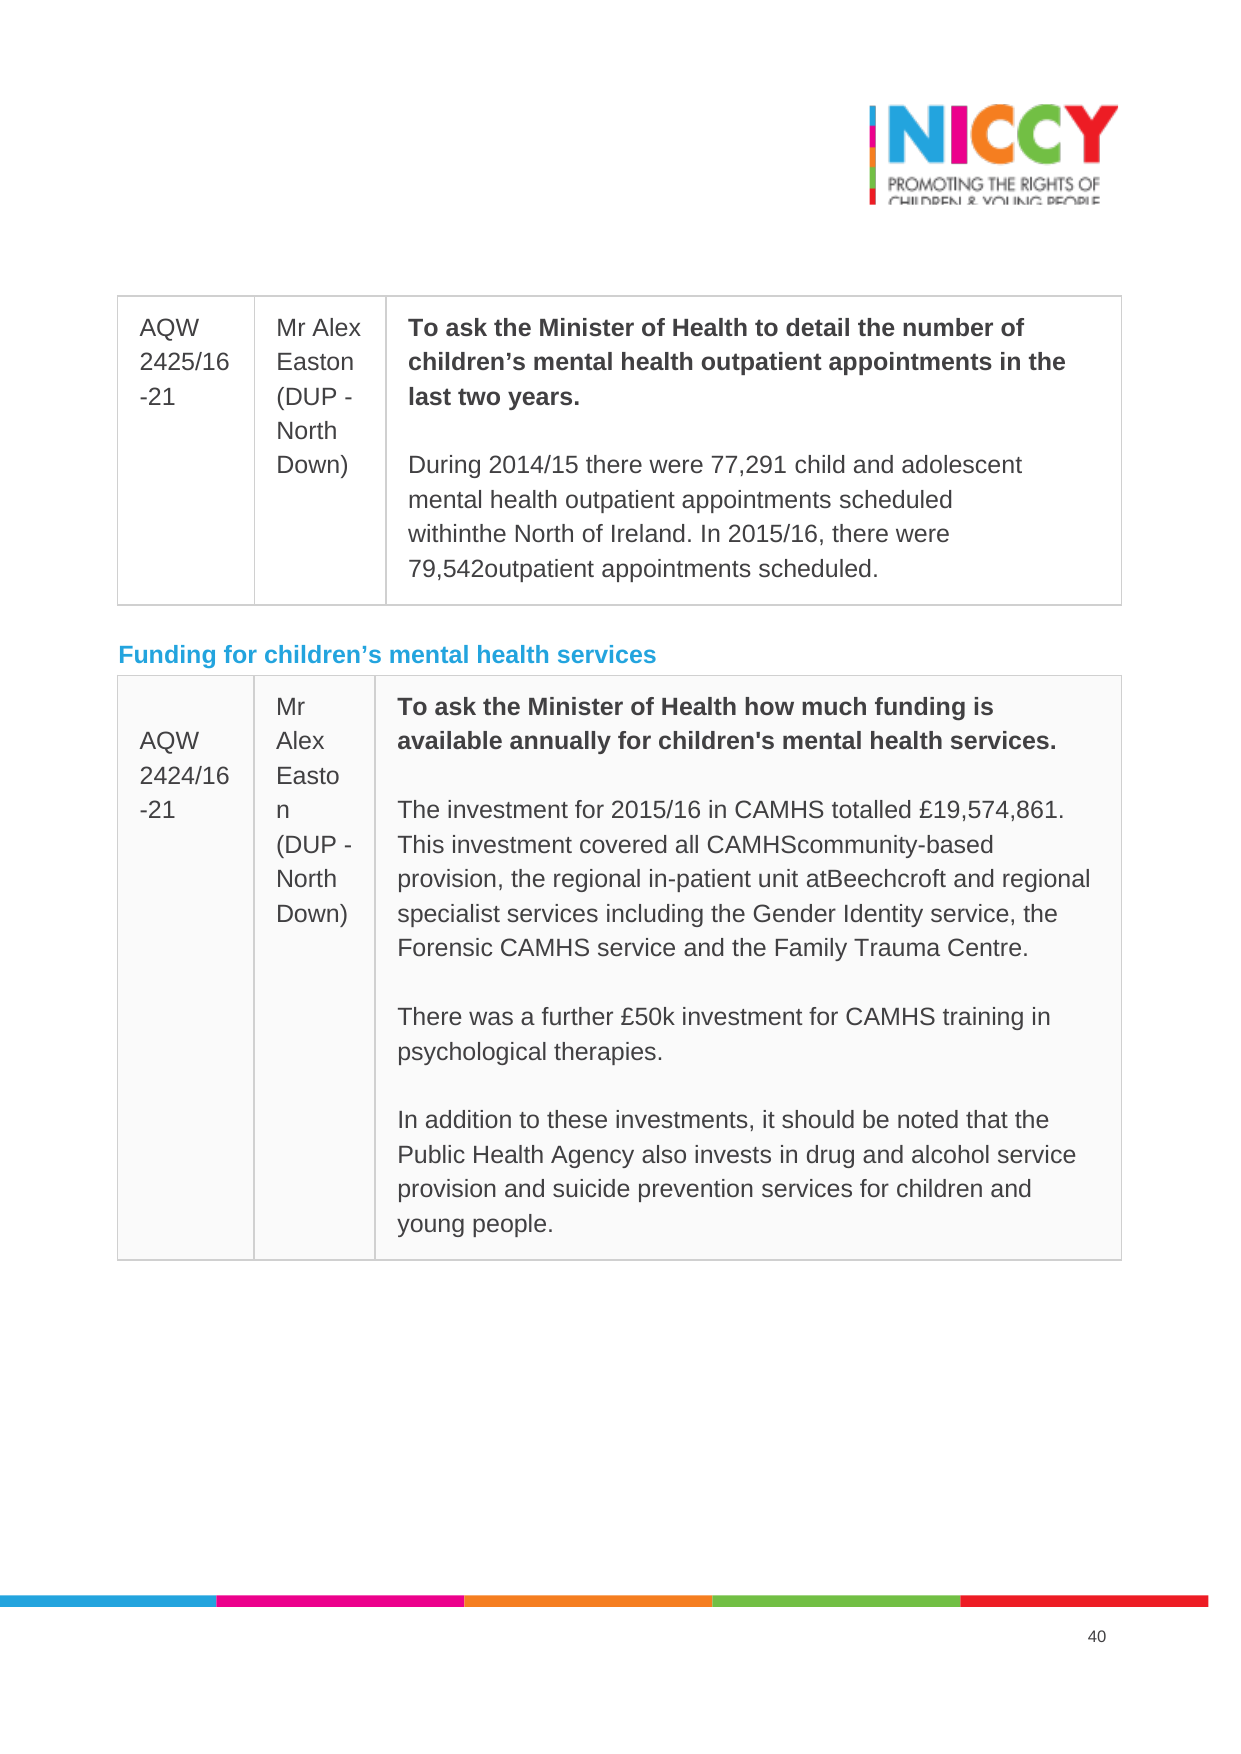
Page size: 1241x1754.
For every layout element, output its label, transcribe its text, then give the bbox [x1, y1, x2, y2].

table_header To ask the Minister of Health to detail the number of children’s mental health outpatient appointments in the last two years. During 2014/15 there were 77,291 child and adolescent mental health outpatient appointments scheduled withinthe North of Ireland. In 2015/16, there were 79,542outpatient appointments scheduled. [387, 297, 1121, 604]
table_header AQW 2425/16-21 [118, 297, 254, 604]
table_header AQW 2424/16-21 [118, 676, 253, 1259]
title Funding for children’s mental health services [118, 640, 1122, 669]
table_header To ask the Minister of Health how much funding is available annually for children's mental health services. The investment for 2015/16 in CAMHS totalled £19,574,861. This investment covered all CAMHScommunity-based provision, the regional in-patient unit atBeechcroft and regional specialist services including the Gender Identity service, the Forensic CAMHS service and the Family Trauma Centre. There was a further £50k investment for CAMHS training in psychological therapies. In addition to these investments, it should be noted that the Public Health Agency also invests in drug and alcohol service provision and suicide prevention services for children and young people. [376, 676, 1121, 1259]
table_header Mr Alex Easton (DUP - North Down) [255, 676, 374, 1259]
table_header Mr Alex Easton (DUP - North Down) [255, 297, 385, 604]
